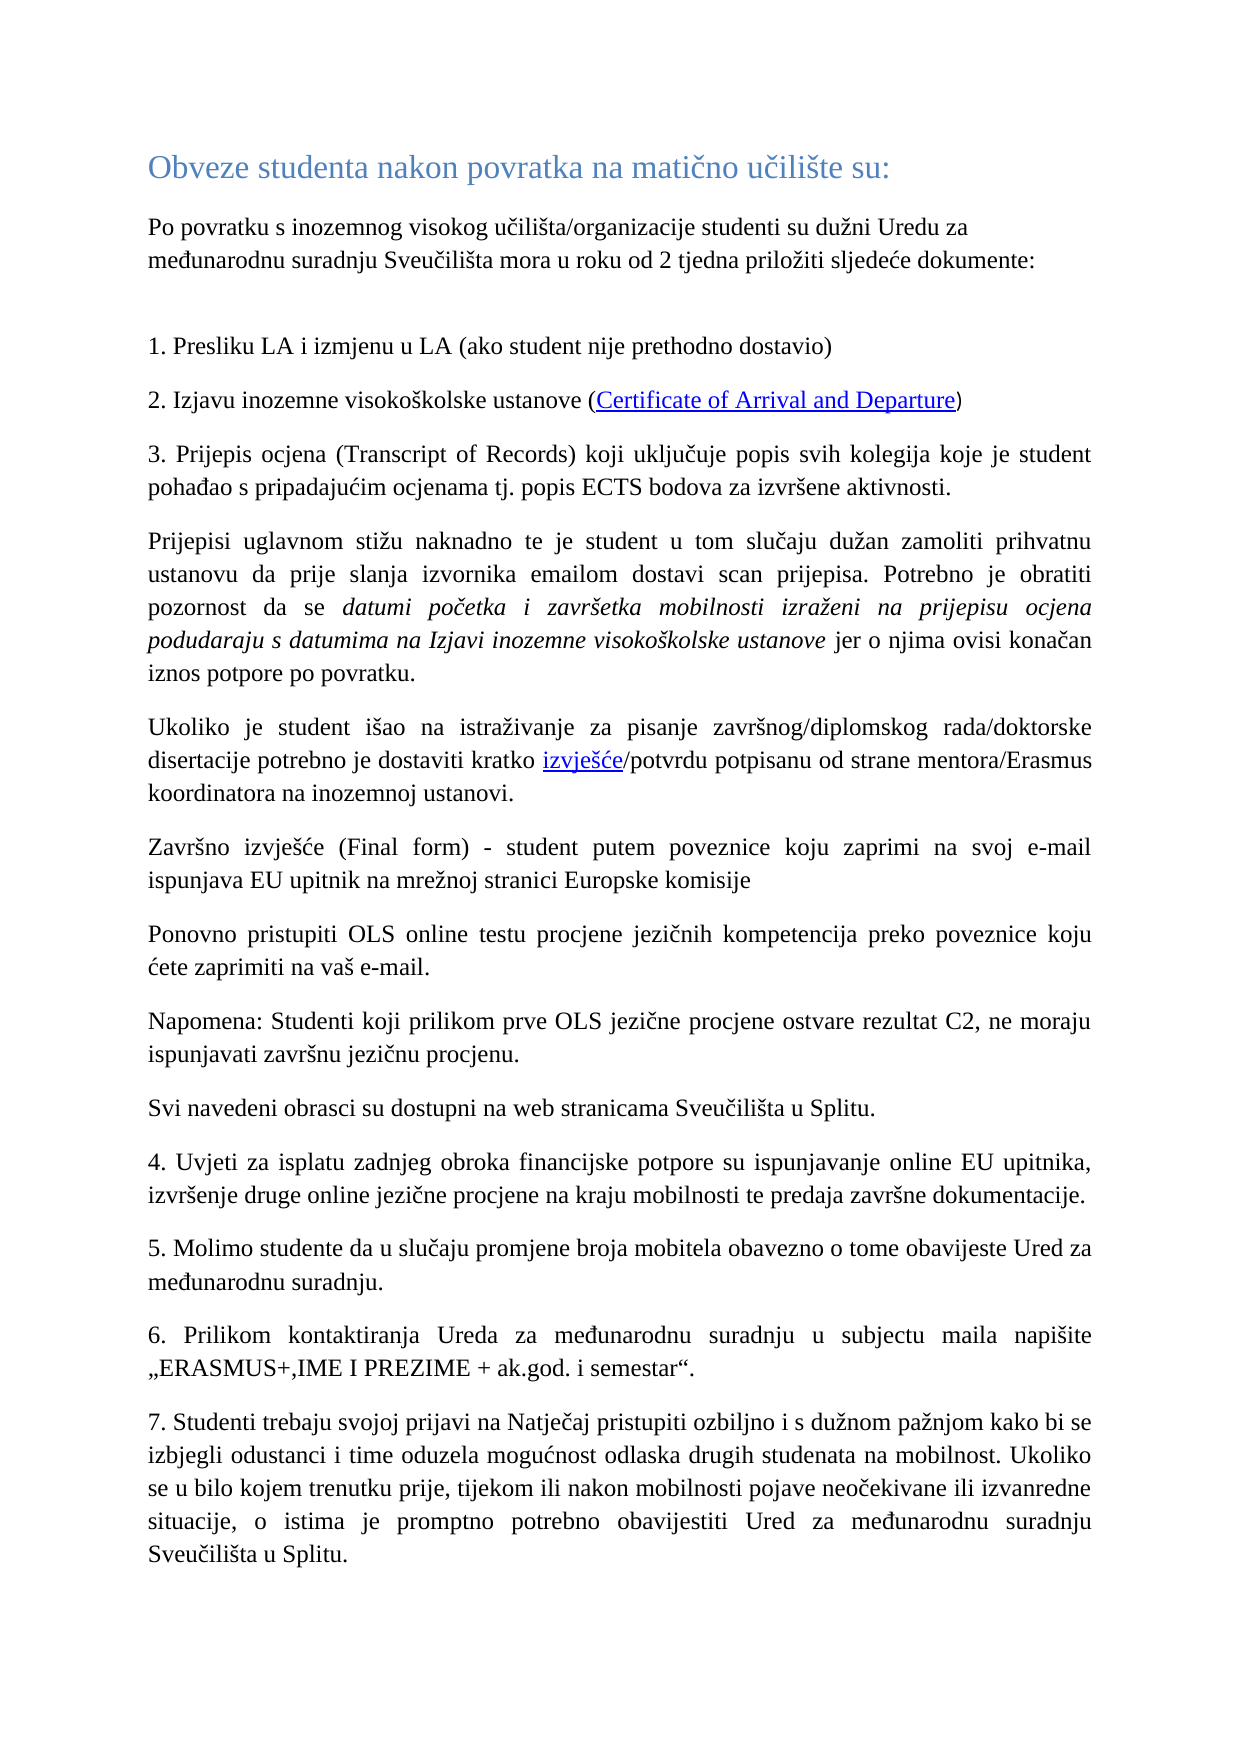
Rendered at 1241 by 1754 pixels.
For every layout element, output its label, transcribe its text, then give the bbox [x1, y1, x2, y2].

text Prijepisi uglavnom stižu naknadno te je student u tom slučaju dužan zamoliti prihvatnu ustanovu da prije slanja izvornika emailom dostavi scan prijepisa. Potrebno je obratiti pozornost da se datumi početka i završetka mobilnosti izraženi na prijepisu ocjena podudaraju s datumima na Izjavi inozemne visokoškolske ustanove jer o njima ovisi konačan iznos potpore po povratku. [148, 526, 1093, 687]
text Napomena: Studenti koji prilikom prve OLS jezične procjene ostvare rezultat C2, ne moraju ispunjavati završnu jezičnu procjenu. [148, 1006, 1093, 1068]
text Obveze studenta nakon povratka na matično učilište su: [148, 148, 1093, 186]
text 2. Izjavu inozemne visokoškolske ustanove (Certificate of Arrival and Departure) [148, 385, 1093, 414]
text 5. Molimo studente da u slučaju promjene broja mobitela obavezno o tome obavijeste Ured za međunarodnu suradnju. [148, 1233, 1093, 1295]
text Po povratku s inozemnog visokog učilišta/organizacije studenti su dužni Uredu za međunarodnu suradnju Sveučilišta mora u roku od 2 tjedna priložiti sljedeće dokumente: [148, 212, 1093, 306]
text 6. Prilikom kontaktiranja Ureda za međunarodnu suradnju u subjectu maila napišite „ERASMUS+,IME I PREZIME + ak.god. i semestar“. [148, 1320, 1093, 1382]
text Svi navedeni obrasci su dostupni na web stranicama Sveučilišta u Splitu. [148, 1093, 1093, 1122]
text Završno izvješće (Final form) - student putem poveznice koju zaprimi na svoj e-mail ispunjava EU upitnik na mrežnoj stranici Europske komisije [148, 832, 1093, 894]
text Ukoliko je student išao na istraživanje za pisanje završnog/diplomskog rada/doktorske disertacije potrebno je dostaviti kratko izvješće/potvrdu potpisanu od strane mentora/Erasmus koordinatora na inozemnoj ustanovi. [148, 712, 1093, 807]
text 4. Uvjeti za isplatu zadnjeg obroka financijske potpore su ispunjavanje online EU upitnika, izvršenje druge online jezične procjene na kraju mobilnosti te predaja završne dokumentacije. [148, 1147, 1093, 1208]
text 1. Presliku LA i izmjenu u LA (ako student nije prethodno dostavio) [148, 331, 1093, 360]
text 3. Prijepis ocjena (Transcript of Records) koji uključuje popis svih kolegija koje je student pohađao s pripadajućim ocjenama tj. popis ECTS bodova za izvršene aktivnosti. [148, 439, 1093, 501]
text Ponovno pristupiti OLS online testu procjene jezičnih kompetencija preko poveznice koju ćete zaprimiti na vaš e-mail. [148, 919, 1093, 981]
text 7. Studenti trebaju svojoj prijavi na Natječaj pristupiti ozbiljno i s dužnom pažnjom kako bi se izbjegli odustanci i time oduzela mogućnost odlaska drugih studenata na mobilnost. Ukoliko se u bilo kojem trenutku prije, tijekom ili nakon mobilnosti pojave neočekivane ili izvanredne situacije, o istima je promptno potrebno obavijestiti Ured za međunarodnu suradnju Sveučilišta u Splitu. [148, 1407, 1093, 1568]
